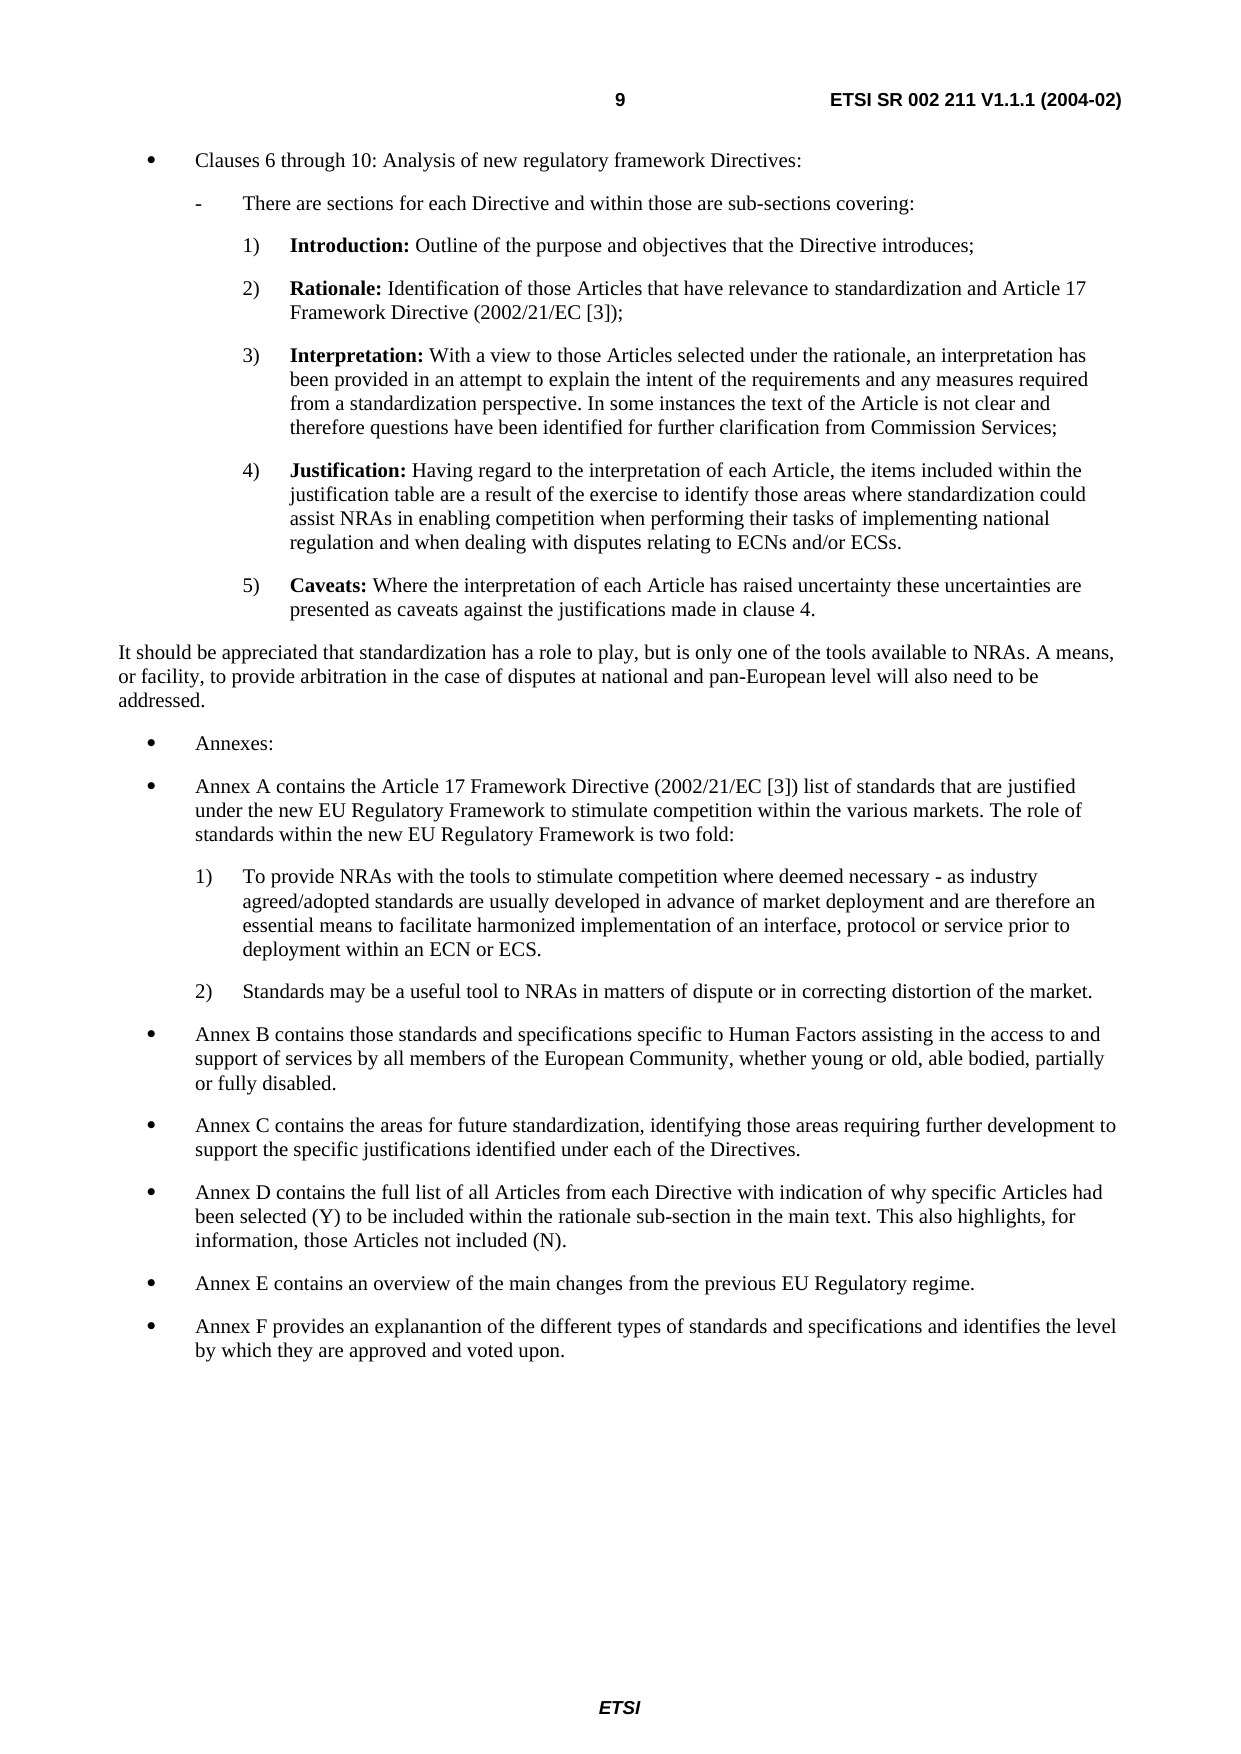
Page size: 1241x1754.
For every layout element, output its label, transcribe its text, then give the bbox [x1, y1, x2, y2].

text 5) Caveats: Where the interpretation of each Article has raised uncertainty these uncertainties are presented as caveats against the justifications made in clause 4. [242, 573, 1122, 621]
text Annex F provides an explanantion of the different types of standards and specifications and identifies the level by which they are approved and voted upon. [148, 1314, 1122, 1362]
text 1) To provide NRAs with the tools to stimulate competition where deemed necessary - as industry agreed/adopted standards are usually developed in advance of market deployment and are therefore an essential means to facilitate harmonized implementation of an interface, protocol or service prior to deployment within an ECN or ECS. [195, 864, 1122, 961]
text Annex B contains those standards and specifications specific to Human Factors assisting in the access to and support of services by all members of the European Community, whether young or old, able bodied, partially or fully disabled. [148, 1022, 1122, 1094]
text Annexes: [148, 731, 1122, 755]
text 2) Rationale: Identification of those Articles that have relevance to standardization and Article 17 Framework Directive (2002/21/EC [3]); [242, 276, 1122, 324]
text There are sections for each Directive and within those are sub-sections covering: [195, 190, 1122, 214]
text 1) Introduction: Outline of the purpose and objectives that the Directive introduces; [242, 233, 1122, 257]
text 4) Justification: Having regard to the interpretation of each Article, the items included within the justification table are a result of the exercise to identify those areas where standardization could assist NRAs in enabling competition when performing their tasks of implementing national regulation and when dealing with disputes relating to ECNs and/or ECSs. [242, 458, 1122, 554]
text 3) Interpretation: With a view to those Articles selected under the rationale, an interpretation has been provided in an attempt to explain the intent of the requirements and any measures required from a standardization perspective. In some instances the text of the Article is not clear and therefore questions have been identified for further clarification from Commission Services; [242, 343, 1122, 439]
text It should be appreciated that standardization has a role to play, but is only one of the tools available to NRAs. A means, or facility, to provide arbitration in the case of disputes at national and pan-European level will also need to be addressed. [118, 640, 1122, 712]
text 2) Standards may be a useful tool to NRAs in matters of dispute or in correcting distortion of the market. [195, 979, 1122, 1003]
text Annex A contains the Article 17 Framework Directive (2002/21/EC [3]) list of standards that are justified under the new EU Regulatory Framework to stimulate competition within the various markets. The role of standards within the new EU Regulatory Framework is two fold: [148, 773, 1122, 846]
text Annex E contains an overview of the main changes from the previous EU Regulatory regime. [148, 1271, 1122, 1295]
text Annex C contains the areas for future standardization, identifying those areas requiring further development to support the specific justifications identified under each of the Directives. [148, 1113, 1122, 1161]
text Annex D contains the full list of all Articles from each Directive with indication of why specific Articles had been selected (Y) to be included within the rationale sub-section in the main text. This also highlights, for information, those Articles not included (N). [148, 1180, 1122, 1252]
text Clauses 6 through 10: Analysis of new regulatory framework Directives: [148, 148, 1122, 172]
